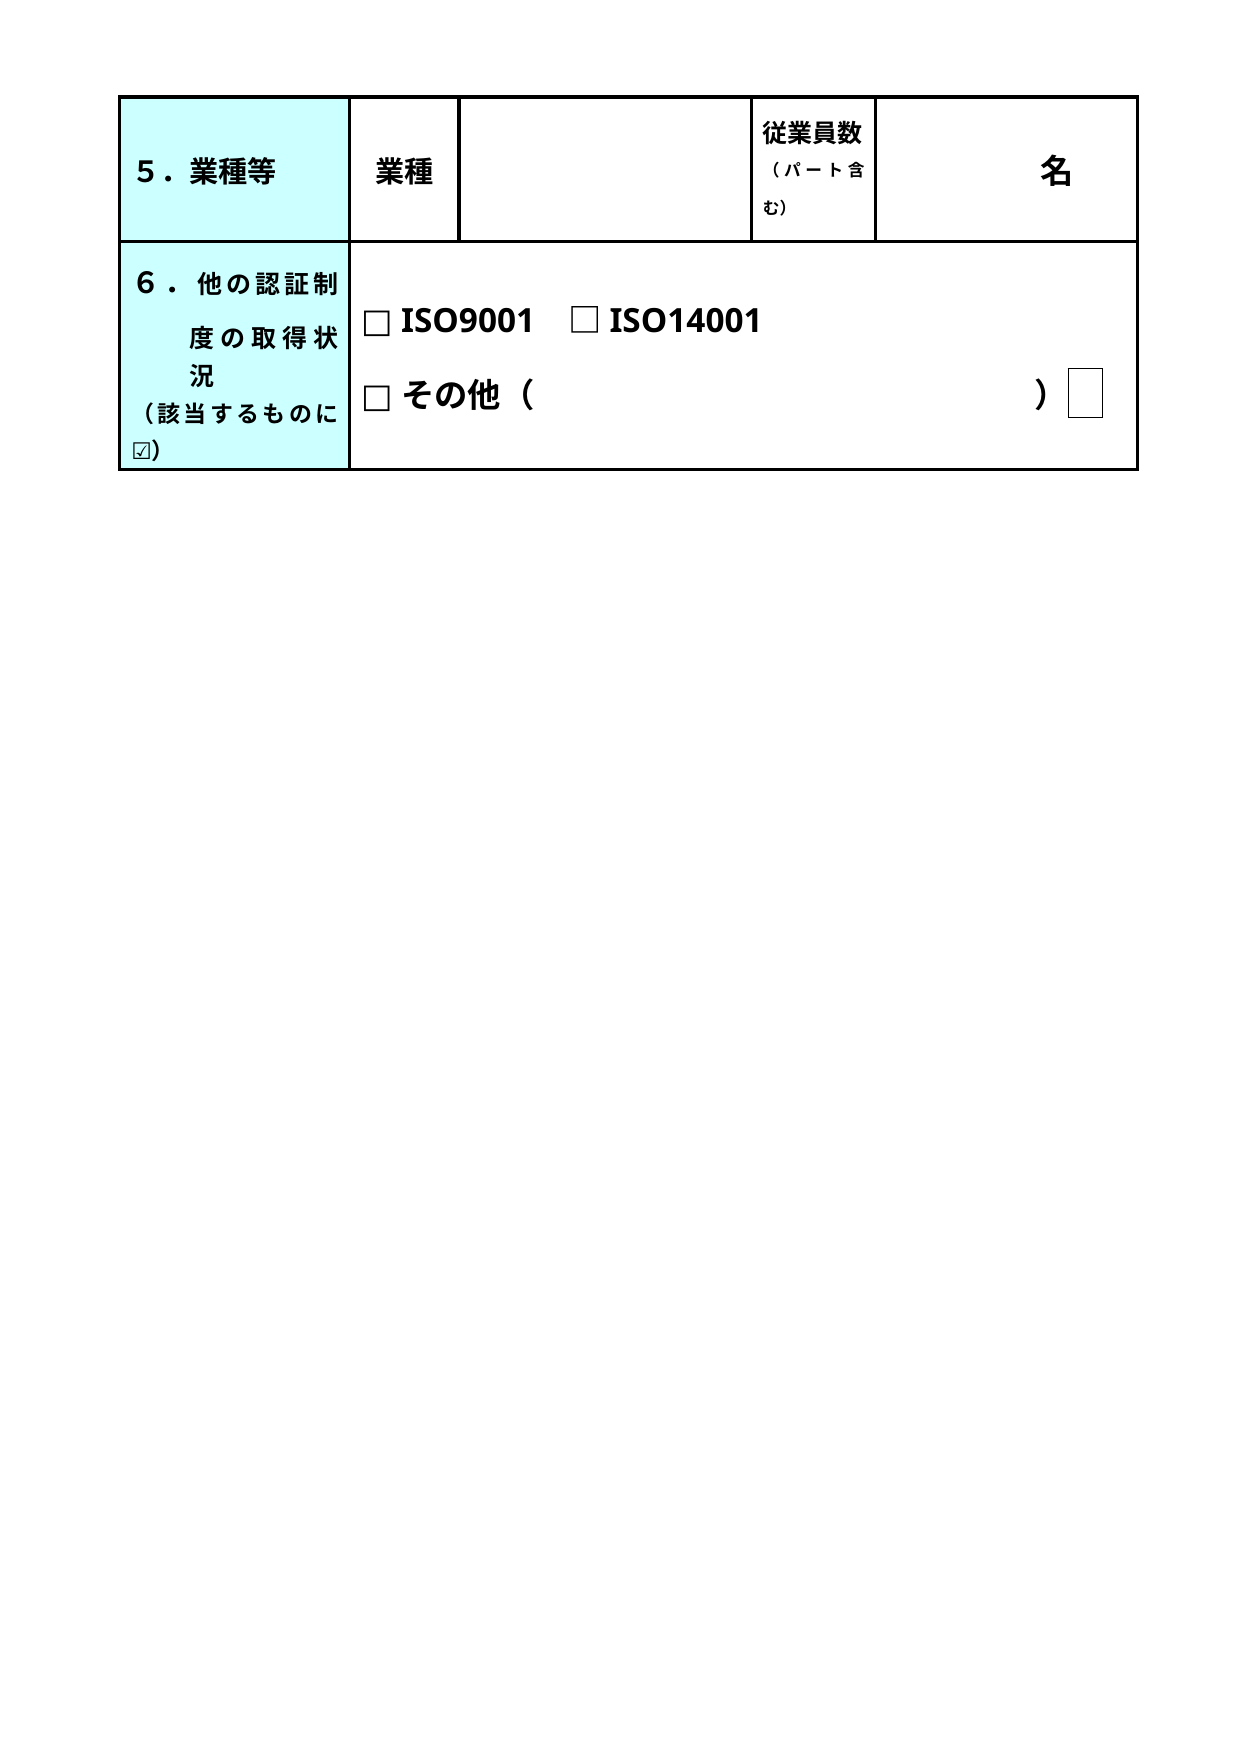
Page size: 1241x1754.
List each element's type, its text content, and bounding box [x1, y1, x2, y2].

table_cell ５．業種等 [121, 99, 348, 240]
table_cell 名 [877, 99, 1136, 240]
table_cell □ ISO9001 □ ISO14001 □ その他（ ） [351, 243, 1136, 468]
table_cell 業種 [351, 99, 457, 240]
table_cell [461, 99, 750, 240]
table_cell 従業員数 （パート含む） [753, 99, 874, 240]
table_cell ６．他の認証制度の取得状況 （該当するものに☑） [121, 243, 348, 468]
